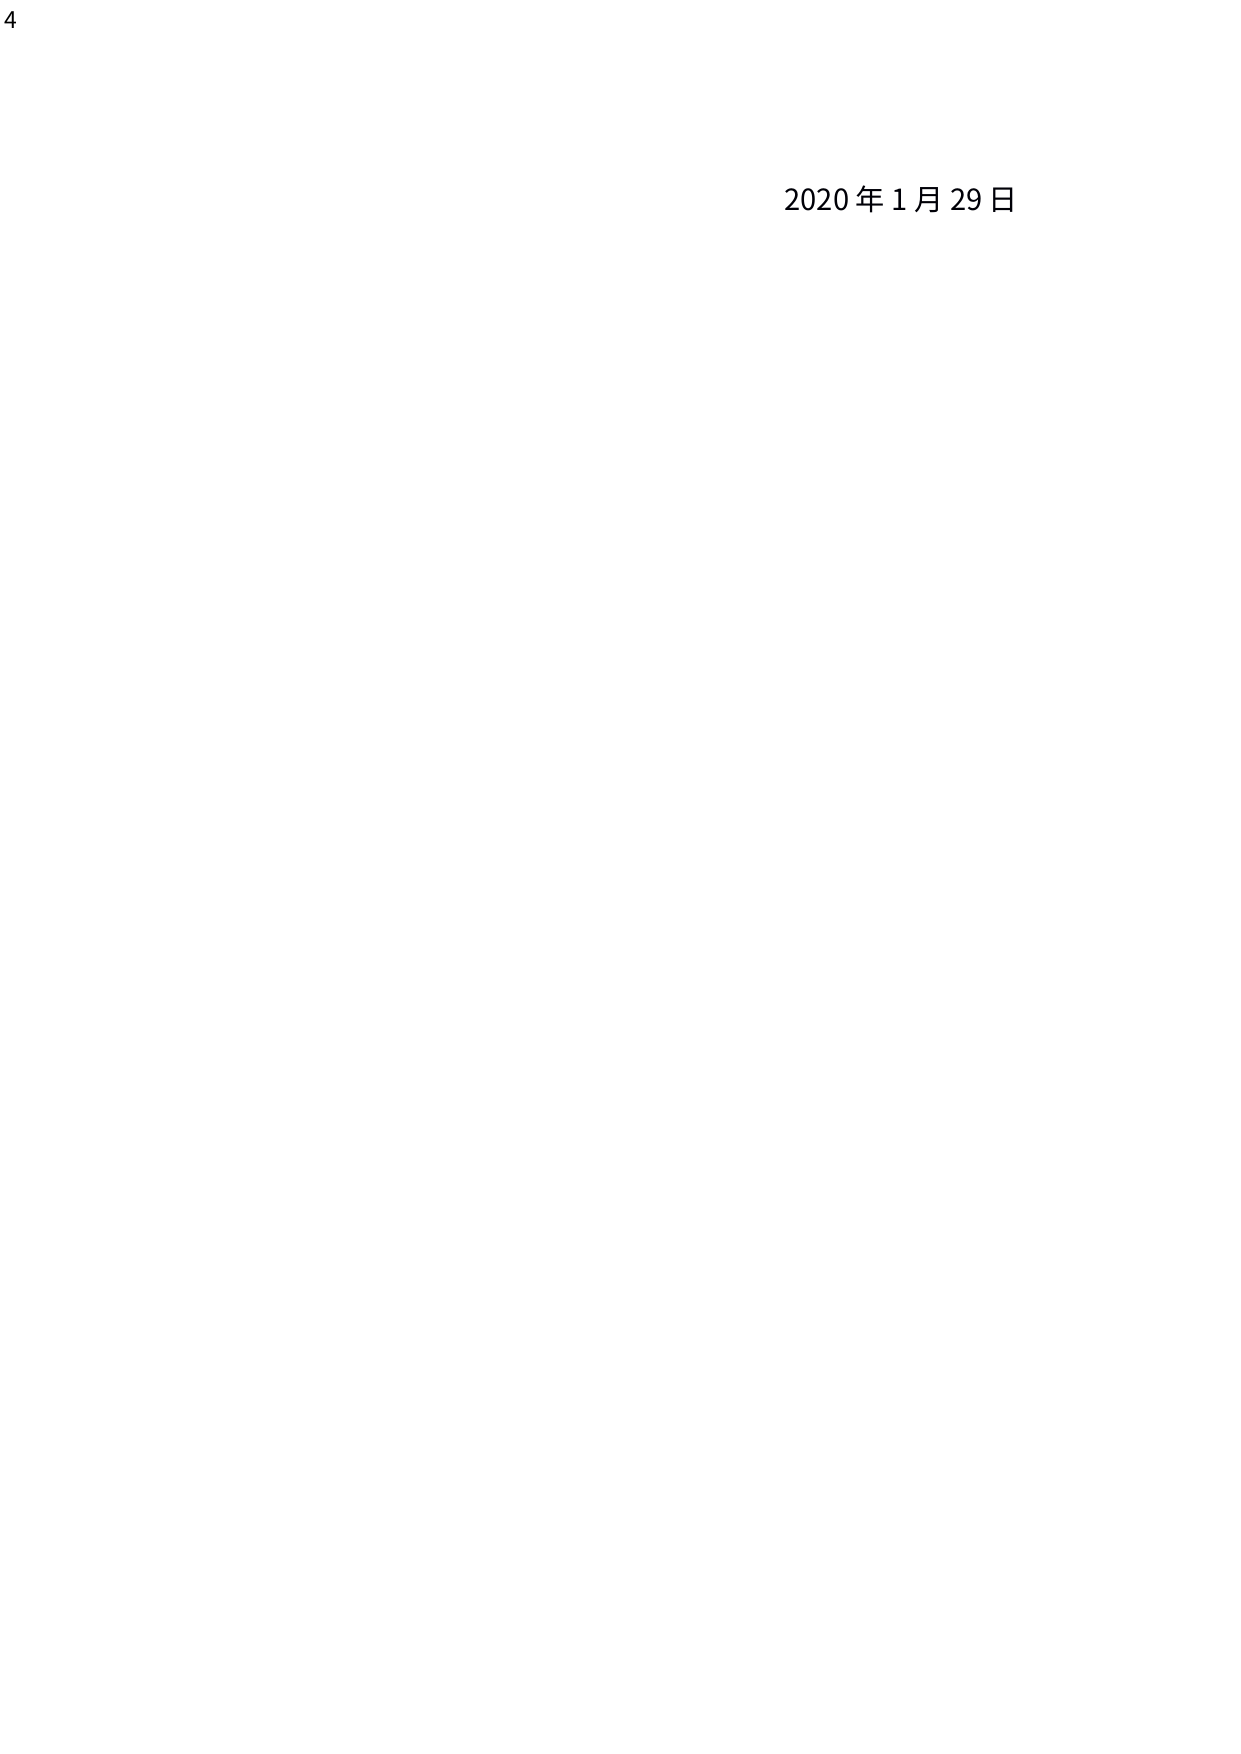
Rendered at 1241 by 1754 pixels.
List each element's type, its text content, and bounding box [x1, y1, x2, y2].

text 2020 年 1 月 29 日 [187, 166, 1018, 231]
